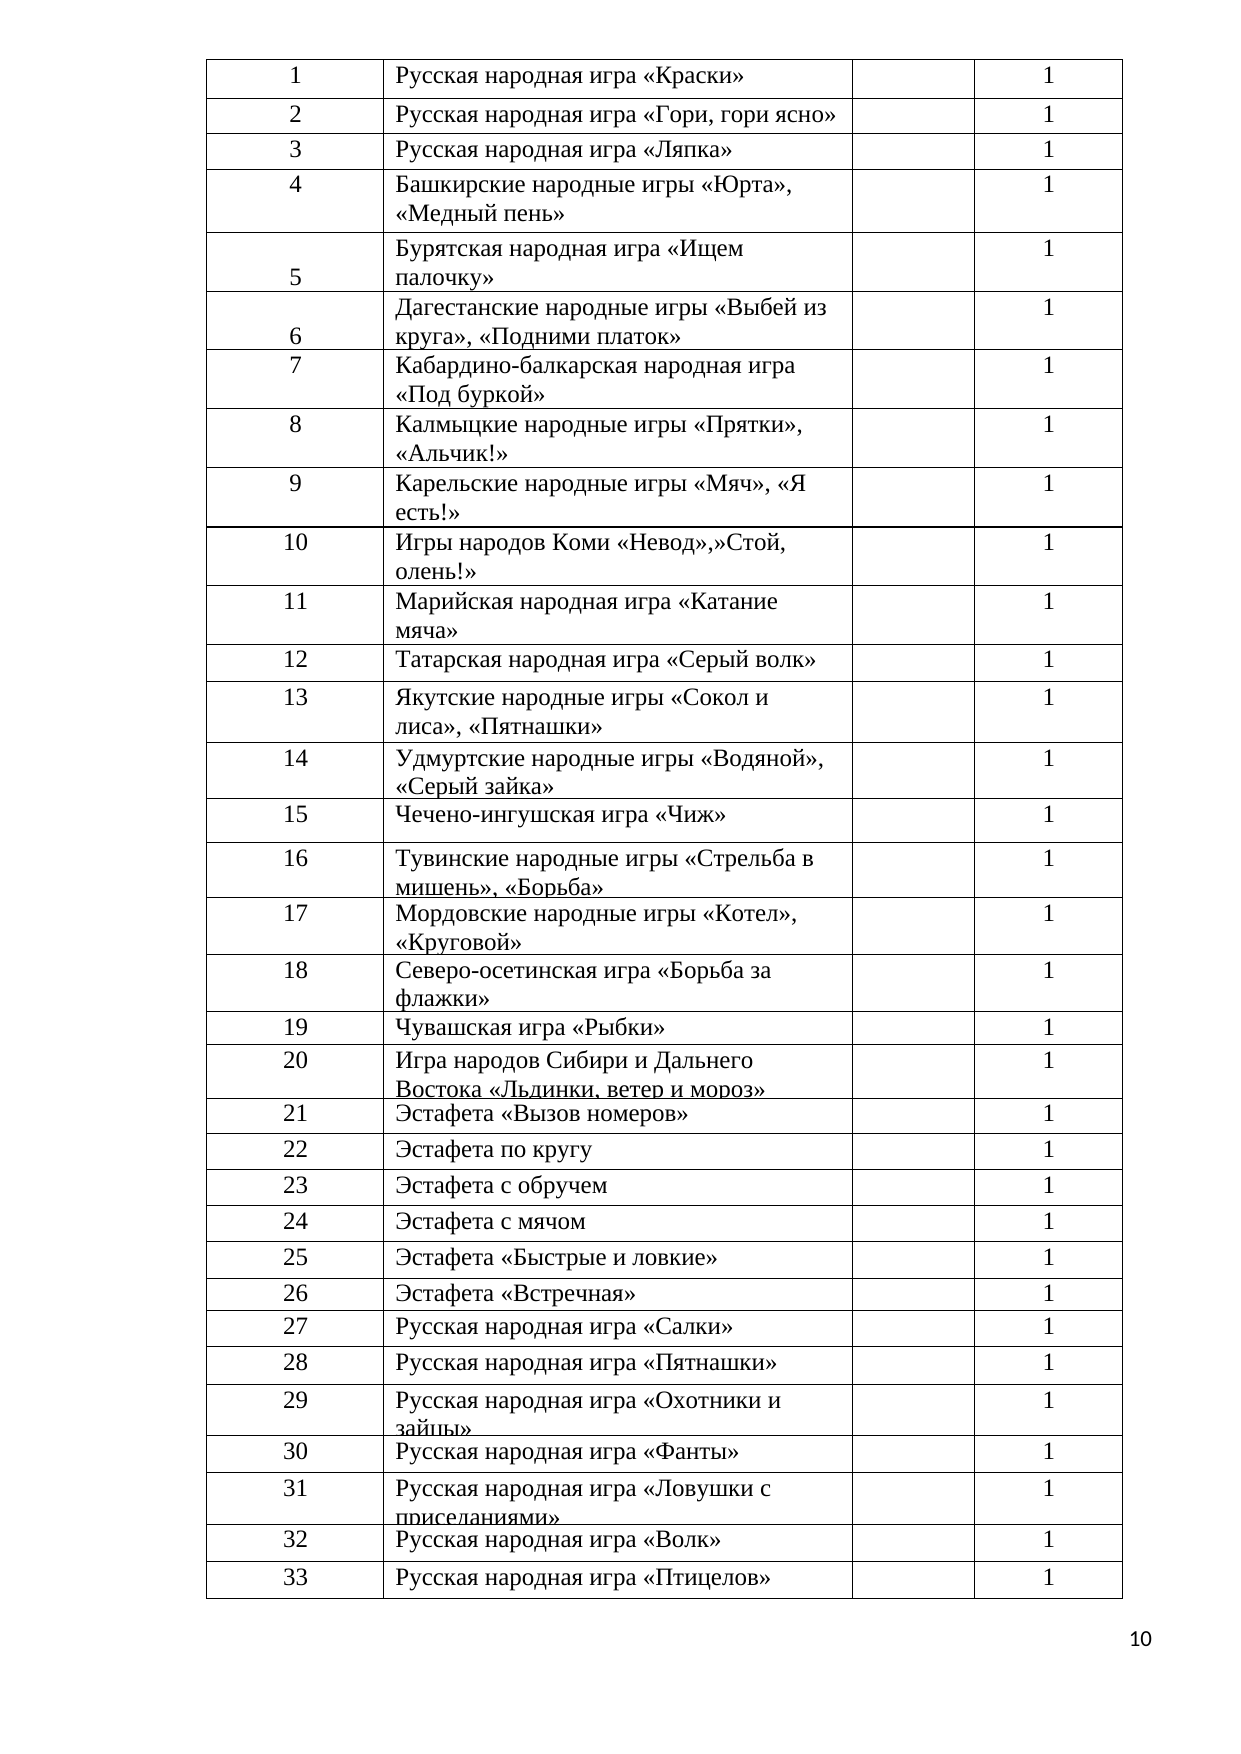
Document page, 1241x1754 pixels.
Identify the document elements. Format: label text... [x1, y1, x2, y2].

table_cell 1 [975, 1385, 1122, 1435]
table_cell Чувашская игра «Рыбки» [384, 1012, 852, 1044]
table_cell 1 [975, 1279, 1122, 1310]
table_cell [853, 1045, 974, 1097]
table_cell 1 [975, 1311, 1122, 1346]
table_cell 1 [975, 350, 1122, 408]
table_cell 1 [975, 843, 1122, 897]
table_cell Русская народная игра «Птицелов» [384, 1562, 852, 1597]
table_cell 1 [975, 1525, 1122, 1561]
table_cell Карельские народные игры «Мяч», «Я есть!» [384, 468, 852, 526]
table_cell 1 [975, 1012, 1122, 1044]
table_cell Чечено-ингушская игра «Чиж» [384, 799, 852, 842]
table_cell 14 [207, 743, 383, 798]
table_cell 3 [207, 134, 383, 168]
table_cell Башкирские народные игры «Юрта», «Медный пень» [384, 170, 852, 232]
table_cell Русская народная игра «Волк» [384, 1525, 852, 1561]
table_cell 20 [207, 1045, 383, 1097]
table_cell [853, 955, 974, 1011]
table_cell [853, 99, 974, 133]
table_cell [853, 134, 974, 168]
table_cell 1 [975, 645, 1122, 681]
table_cell 23 [207, 1170, 383, 1205]
table_cell [853, 1242, 974, 1277]
table_cell 4 [207, 170, 383, 232]
table_cell [853, 1562, 974, 1597]
table_cell 32 [207, 1525, 383, 1561]
table_cell 1 [975, 1242, 1122, 1277]
table_cell [853, 1012, 974, 1044]
table_cell 1 [975, 1099, 1122, 1133]
table_cell 13 [207, 682, 383, 742]
table_cell 1 [975, 1436, 1122, 1472]
table_cell Эстафета по кругу [384, 1134, 852, 1169]
table_cell [853, 743, 974, 798]
table_cell 1 [975, 586, 1122, 643]
table_cell 1 [975, 955, 1122, 1011]
table_cell 30 [207, 1436, 383, 1472]
table_cell 31 [207, 1473, 383, 1523]
table_cell 28 [207, 1347, 383, 1384]
table_cell 21 [207, 1099, 383, 1133]
table_cell 15 [207, 799, 383, 842]
table_cell [853, 843, 974, 897]
table_cell Эстафета «Быстрые и ловкие» [384, 1242, 852, 1277]
table_cell 11 [207, 586, 383, 643]
table_cell Удмуртские народные игры «Водяной», «Серый зайка» [384, 743, 852, 798]
table_cell Эстафета с мячом [384, 1206, 852, 1241]
table_cell Дагестанские народные игры «Выбей из круга», «Подними платок» [384, 292, 852, 349]
table_cell 1 [975, 468, 1122, 526]
table_cell 6 [207, 292, 383, 349]
table_cell [853, 233, 974, 291]
table_cell Эстафета «Вызов номеров» [384, 1099, 852, 1133]
table_cell 9 [207, 468, 383, 526]
table_cell Русская народная игра «Краски» [384, 60, 852, 98]
table_cell 29 [207, 1385, 383, 1435]
table_cell 1 [975, 1134, 1122, 1169]
table_cell Северо-осетинская игра «Борьба за флажки» [384, 955, 852, 1011]
table_cell 17 [207, 898, 383, 954]
table_cell [853, 1385, 974, 1435]
table_cell 7 [207, 350, 383, 408]
table_cell [853, 292, 974, 349]
table_cell Русская народная игра «Салки» [384, 1311, 852, 1346]
table_cell Калмыцкие народные игры «Прятки», «Альчик!» [384, 409, 852, 467]
table_cell [853, 1347, 974, 1384]
table_cell [853, 586, 974, 643]
table_cell [853, 1099, 974, 1133]
table_cell [853, 528, 974, 585]
table_cell 22 [207, 1134, 383, 1169]
table_cell [853, 60, 974, 98]
table_cell 1 [975, 1170, 1122, 1205]
table_cell Русская народная игра «Ляпка» [384, 134, 852, 168]
table_cell Тувинские народные игры «Стрельба в мишень», «Борьба» [384, 843, 852, 897]
table_cell 1 [975, 799, 1122, 842]
table_cell 1 [975, 233, 1122, 291]
table_cell Бурятская народная игра «Ищем палочку» [384, 233, 852, 291]
table_cell 24 [207, 1206, 383, 1241]
table_cell Кабардино-балкарская народная игра «Под буркой» [384, 350, 852, 408]
table_cell 1 [207, 60, 383, 98]
table_cell Русская народная игра «Гори, гори ясно» [384, 99, 852, 133]
table_cell 1 [975, 170, 1122, 232]
table_cell Русская народная игра «Пятнашки» [384, 1347, 852, 1384]
table_cell 1 [975, 60, 1122, 98]
table_cell Эстафета с обручем [384, 1170, 852, 1205]
table_cell Эстафета «Встречная» [384, 1279, 852, 1310]
table_cell [853, 799, 974, 842]
table_cell 10 [207, 528, 383, 585]
table_cell 1 [975, 99, 1122, 133]
table_cell [853, 350, 974, 408]
table_cell 1 [975, 409, 1122, 467]
table_cell 1 [975, 528, 1122, 585]
table_cell [853, 898, 974, 954]
table_cell 27 [207, 1311, 383, 1346]
table_cell 1 [975, 1473, 1122, 1523]
table_cell Игры народов Коми «Невод»,»Стой, олень!» [384, 528, 852, 585]
table_cell [853, 409, 974, 467]
table_cell [853, 1436, 974, 1472]
table_cell Русская народная игра «Ловушки с приседаниями» [384, 1473, 852, 1523]
table_cell [853, 1279, 974, 1310]
table_cell [853, 1206, 974, 1241]
table_cell [853, 1170, 974, 1205]
table_cell 8 [207, 409, 383, 467]
table_cell 1 [975, 292, 1122, 349]
table_cell 19 [207, 1012, 383, 1044]
table_cell [853, 170, 974, 232]
table_cell 33 [207, 1562, 383, 1597]
table_cell 2 [207, 99, 383, 133]
table_cell 1 [975, 1562, 1122, 1597]
table_cell 1 [975, 898, 1122, 954]
table_cell 1 [975, 743, 1122, 798]
table_cell 16 [207, 843, 383, 897]
table_cell Якутские народные игры «Сокол и лиса», «Пятнашки» [384, 682, 852, 742]
table_cell Русская народная игра «Фанты» [384, 1436, 852, 1472]
table_cell 1 [975, 1347, 1122, 1384]
table_cell 1 [975, 1045, 1122, 1097]
table_cell 18 [207, 955, 383, 1011]
table_cell 26 [207, 1279, 383, 1310]
table_cell Игра народов Сибири и Дальнего Востока «Льдинки, ветер и мороз» [384, 1045, 852, 1097]
table_cell [853, 1525, 974, 1561]
table_cell [853, 468, 974, 526]
table_cell Татарская народная игра «Серый волк» [384, 645, 852, 681]
table_cell Русская народная игра «Охотники и зайцы» [384, 1385, 852, 1435]
table_cell [853, 1473, 974, 1523]
table_cell 5 [207, 233, 383, 291]
table_cell 1 [975, 1206, 1122, 1241]
table_cell 12 [207, 645, 383, 681]
table_cell 1 [975, 134, 1122, 168]
table_cell [853, 1134, 974, 1169]
table_cell Мордовские народные игры «Котел», «Круговой» [384, 898, 852, 954]
table_cell 25 [207, 1242, 383, 1277]
table_cell [853, 1311, 974, 1346]
table_cell Марийская народная игра «Катание мяча» [384, 586, 852, 643]
table_cell [853, 645, 974, 681]
table_cell 1 [975, 682, 1122, 742]
table_cell [853, 682, 974, 742]
